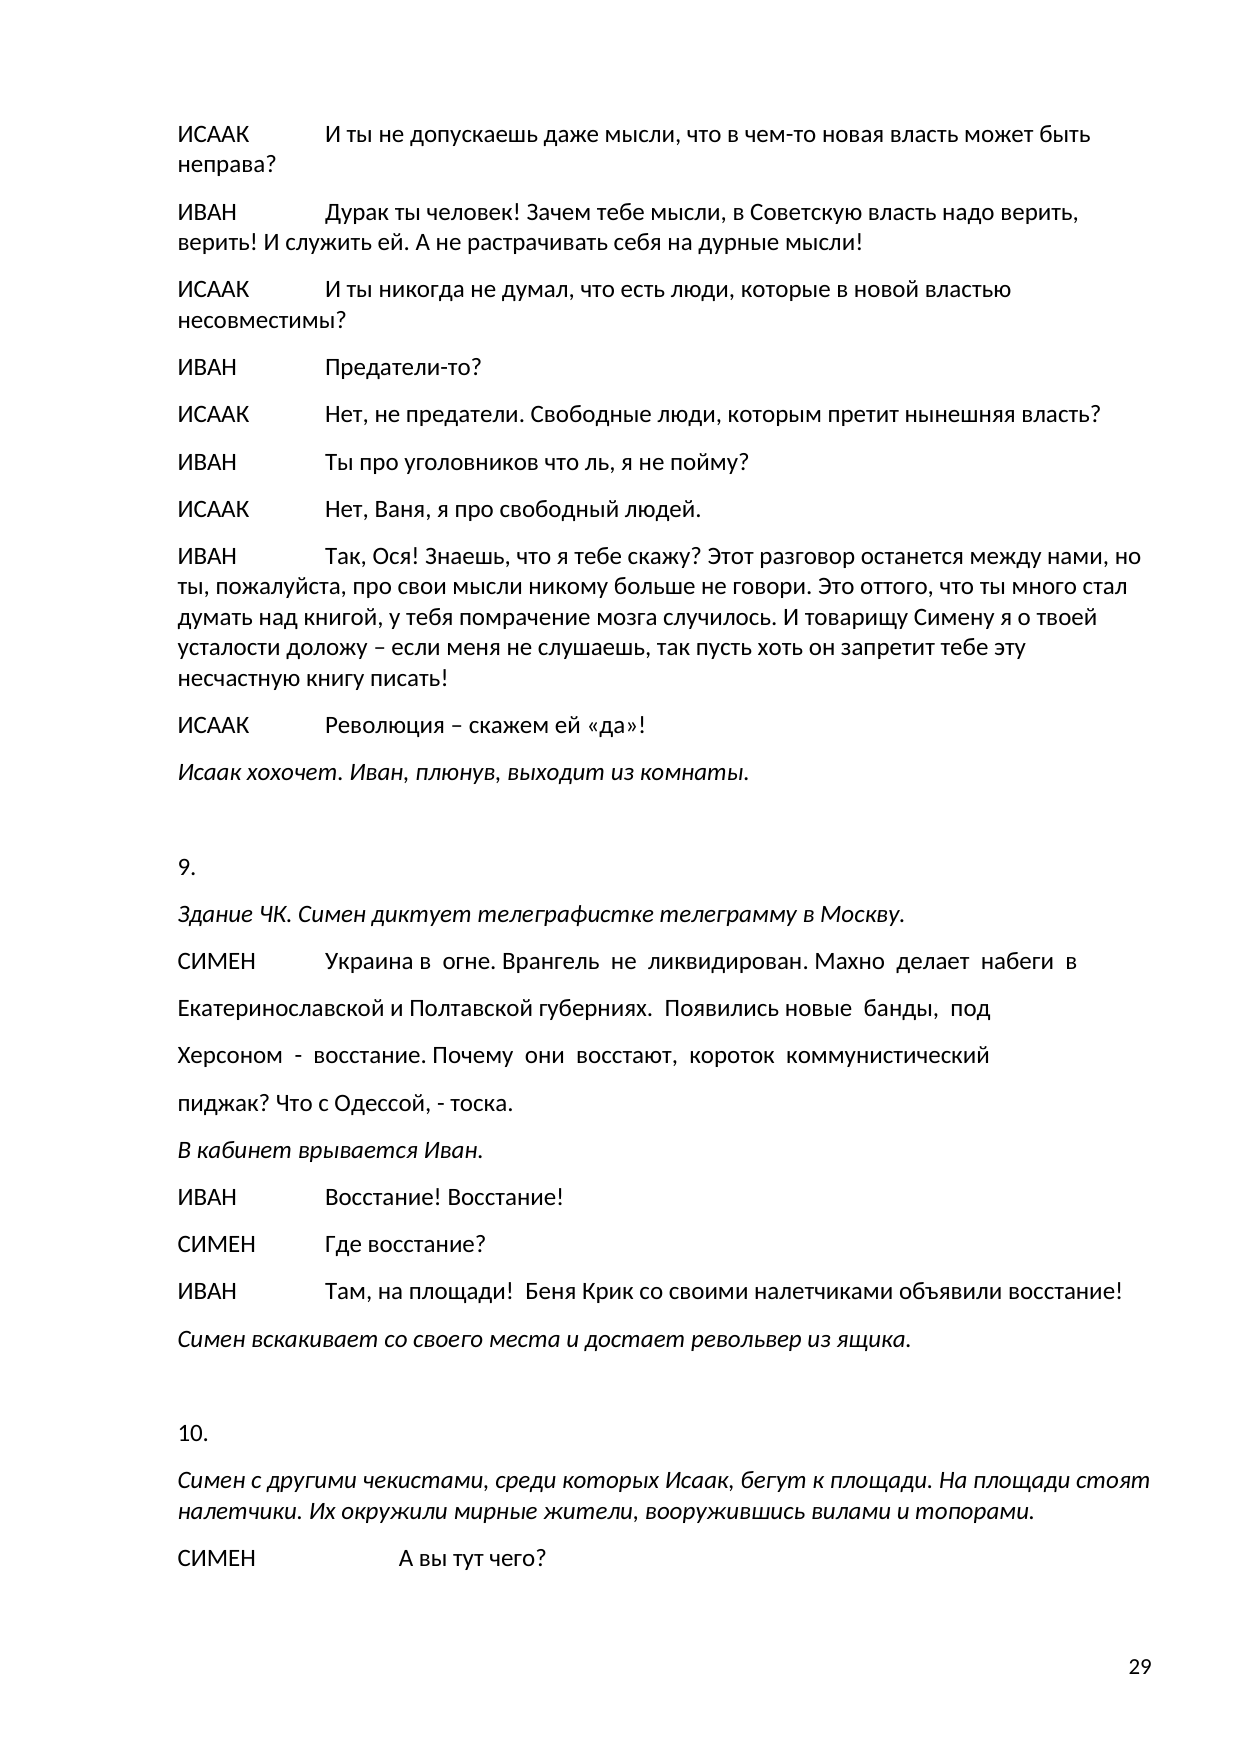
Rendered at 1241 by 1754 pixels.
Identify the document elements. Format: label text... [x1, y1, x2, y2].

text ИСААК Революция – скажем ей «да»! [177, 709, 1152, 740]
text СИМЕН А вы тут чего? [177, 1542, 1152, 1572]
text Здание ЧК. Симен диктует телеграфистке телеграмму в Москву. [177, 898, 1152, 928]
text Исаак хохочет. Иван, плюнув, выходит из комнаты. [177, 756, 1152, 787]
text В кабинет врывается Иван. [177, 1134, 1152, 1164]
text СИМЕН Где восстание? [177, 1228, 1152, 1259]
text СИМЕН Украина в огне. Врангель не ликвидирован. Махно делает набеги в [177, 945, 1152, 976]
text Херсоном - восстание. Почему они восстают, короток коммунистический [177, 1039, 1152, 1070]
text ИСААК И ты никогда не думал, что есть люди, которые в новой властью несовместимы? [177, 273, 1152, 334]
text 10. [177, 1417, 1152, 1448]
text 9. [177, 851, 1152, 881]
text ИСААК И ты не допускаешь даже мысли, что в чем-то новая власть может быть неправа? [177, 118, 1152, 179]
text Симен с другими чекистами, среди которых Исаак, бегут к площади. На площади стоят налетчики. Их окружили мирные жители, вооружившись вилами и топорами. [177, 1464, 1152, 1525]
text ИВАН Дурак ты человек! Зачем тебе мысли, в Советскую власть надо верить, верить! И служить ей. А не растрачивать себя на дурные мысли! [177, 196, 1152, 257]
text ИСААК Нет, Ваня, я про свободный людей. [177, 493, 1152, 523]
text ИВАН Предатели-то? [177, 351, 1152, 382]
text пиджак? Что с Одессой, - тоска. [177, 1087, 1152, 1117]
text ИВАН Восстание! Восстание! [177, 1181, 1152, 1212]
text Симен вскакивает со своего места и достает револьвер из ящика. [177, 1323, 1152, 1353]
text ИВАН Ты про уголовников что ль, я не пойму? [177, 446, 1152, 476]
text ИВАН Так, Ося! Знаешь, что я тебе скажу? Этот разговор останется между нами, но ты, пожалуйста, про свои мысли никому больше не говори. Это оттого, что ты много стал думать над книгой, у тебя помрачение мозга случилось. И товарищу Симену я о твоей усталости доложу – если меня не слушаешь, так пусть хоть он запретит тебе эту несчастную книгу писать! [177, 540, 1152, 693]
text Екатеринославской и Полтавской губерниях. Появились новые банды, под [177, 992, 1152, 1023]
text ИВАН Там, на площади! Беня Крик со своими налетчиками объявили восстание! [177, 1276, 1152, 1306]
text ИСААК Нет, не предатели. Свободные люди, которым претит нынешняя власть? [177, 398, 1152, 429]
